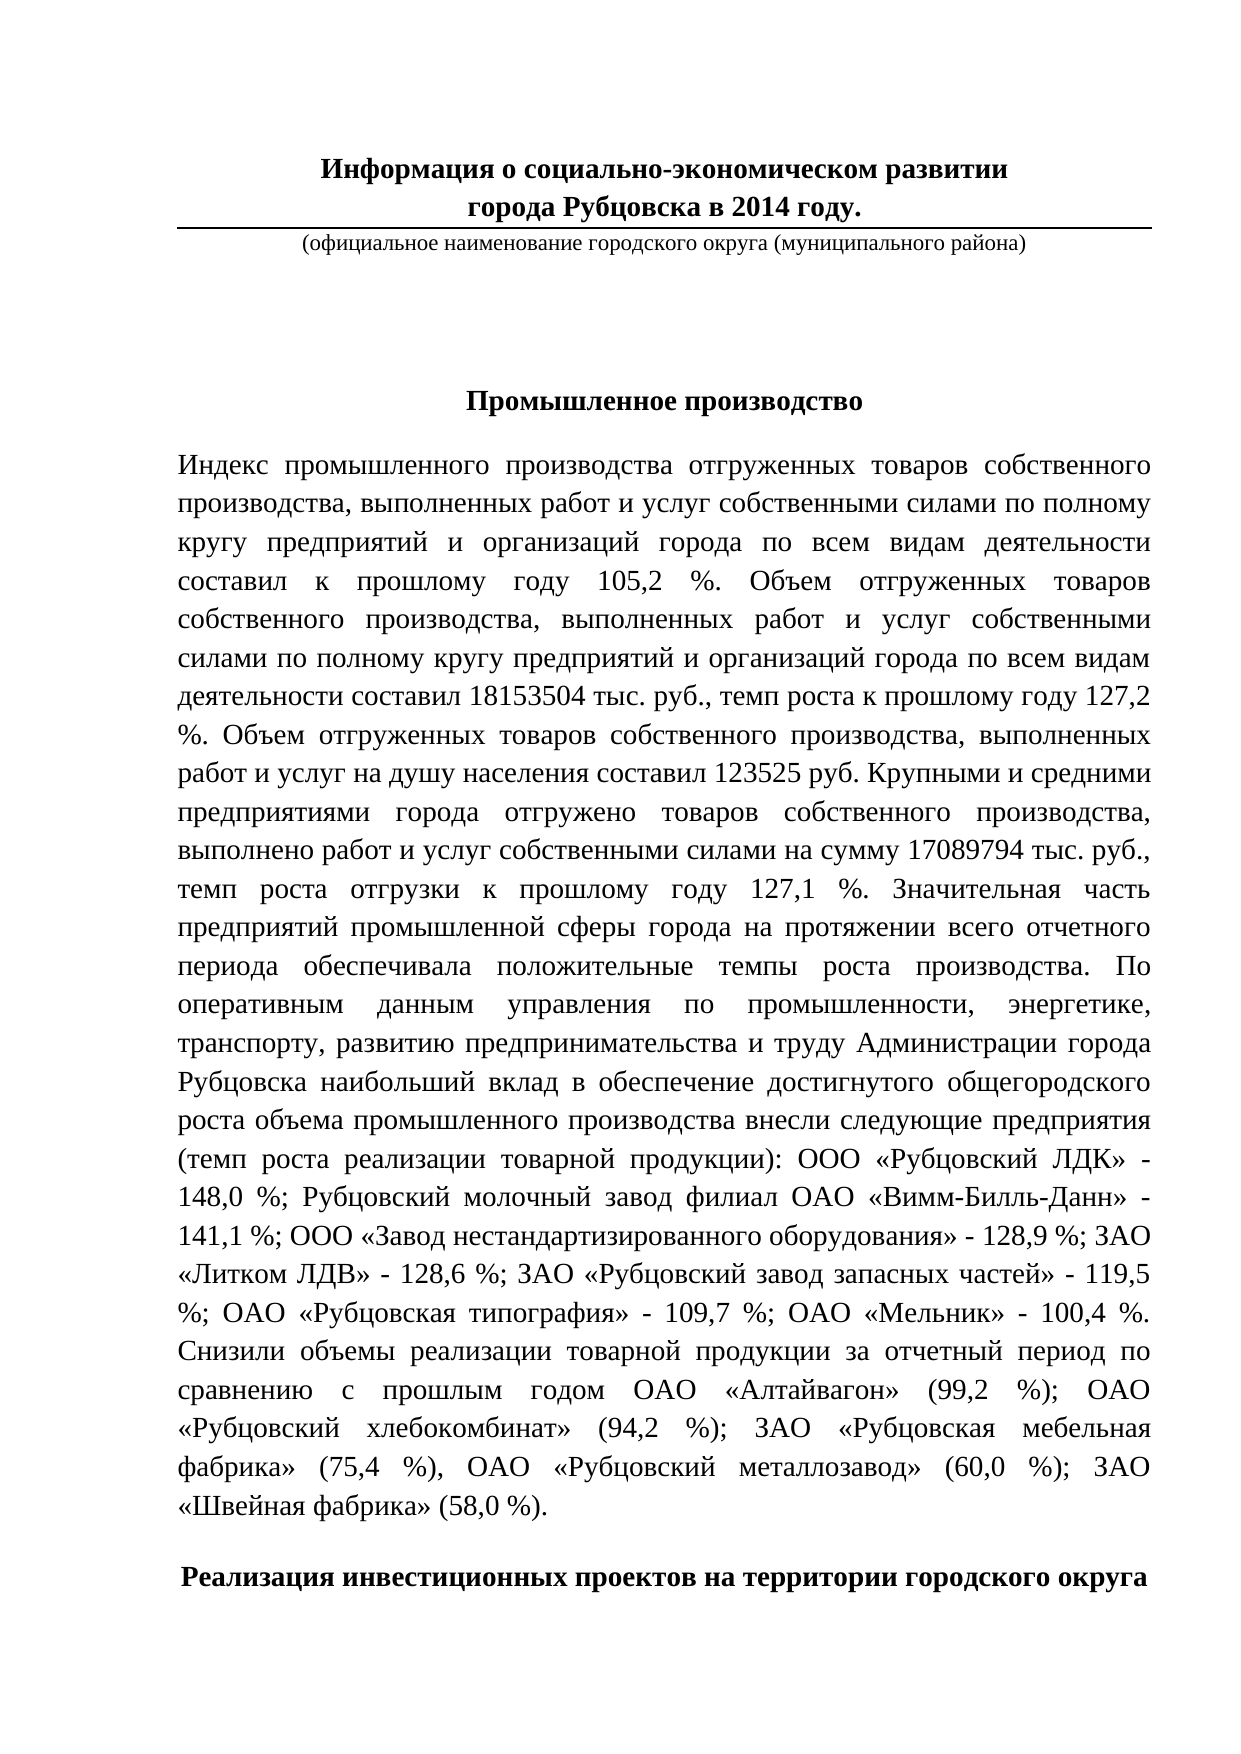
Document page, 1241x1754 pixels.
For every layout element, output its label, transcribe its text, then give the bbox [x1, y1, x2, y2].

table_cell (официальное наименование городского округа (муниципального района) [177, 229, 1152, 259]
text Индекс промышленного производства отгруженных товаров собственного производства, выполненных работ и услуг собственными силами по полному кругу предприятий и организаций города по всем видам деятельности составил к прошлому году 105,2 %. Объем отгруженных товаров собственного производства, выполненных работ и услуг собственными силами по полному кругу предприятий и организаций города по всем видам деятельности составил 18153504 тыс. руб., темп роста к прошлому году 127,2 %. Объем отгруженных товаров собственного производства, выполненных работ и услуг на душу населения составил 123525 руб. Крупными и средними предприятиями города отгружено товаров собственного производства, выполнено работ и услуг собственными силами на сумму 17089794 тыс. руб., темп роста отгрузки к прошлому году 127,1 %. Значительная часть предприятий промышленной сферы города на протяжении всего отчетного периода обеспечивала положительные темпы роста производства. По оперативным данным управления по промышленности, энергетике, транспорту, развитию предпринимательства и труду Администрации города Рубцовска наибольший вклад в обеспечение достигнутого общегородского роста объема промышленного производства внесли следующие предприятия (темп роста реализации товарной продукции): ООО «Рубцовский ЛДК» - 148,0 %; Рубцовский молочный завод филиал ОАО «Вимм-Билль-Данн» - 141,1 %; ООО «Завод нестандартизированного оборудования» - 128,9 %; ЗАО «Литком ЛДВ» - 128,6 %; ЗАО «Рубцовский завод запасных частей» - 119,5 %; ОАО «Рубцовская типография» - 109,7 %; ОАО «Мельник» - 100,4 %. Снизили объемы реализации товарной продукции за отчетный период по сравнению с прошлым годом ОАО «Алтайвагон» (99,2 %); ОАО «Рубцовский хлебокомбинат» (94,2 %); ЗАО «Рубцовская мебельная фабрика» (75,4 %), ОАО «Рубцовский металлозавод» (60,0 %); ЗАО «Швейная фабрика» (58,0 %). [177, 447, 1152, 1521]
text Реализация инвестиционных проектов на территории городского округа [177, 1559, 1152, 1593]
table_cell города Рубцовска в 2014 году. [177, 189, 1152, 227]
table_header Информация о социально-экономическом развитии [177, 151, 1152, 189]
text Промышленное производство [177, 383, 1152, 417]
